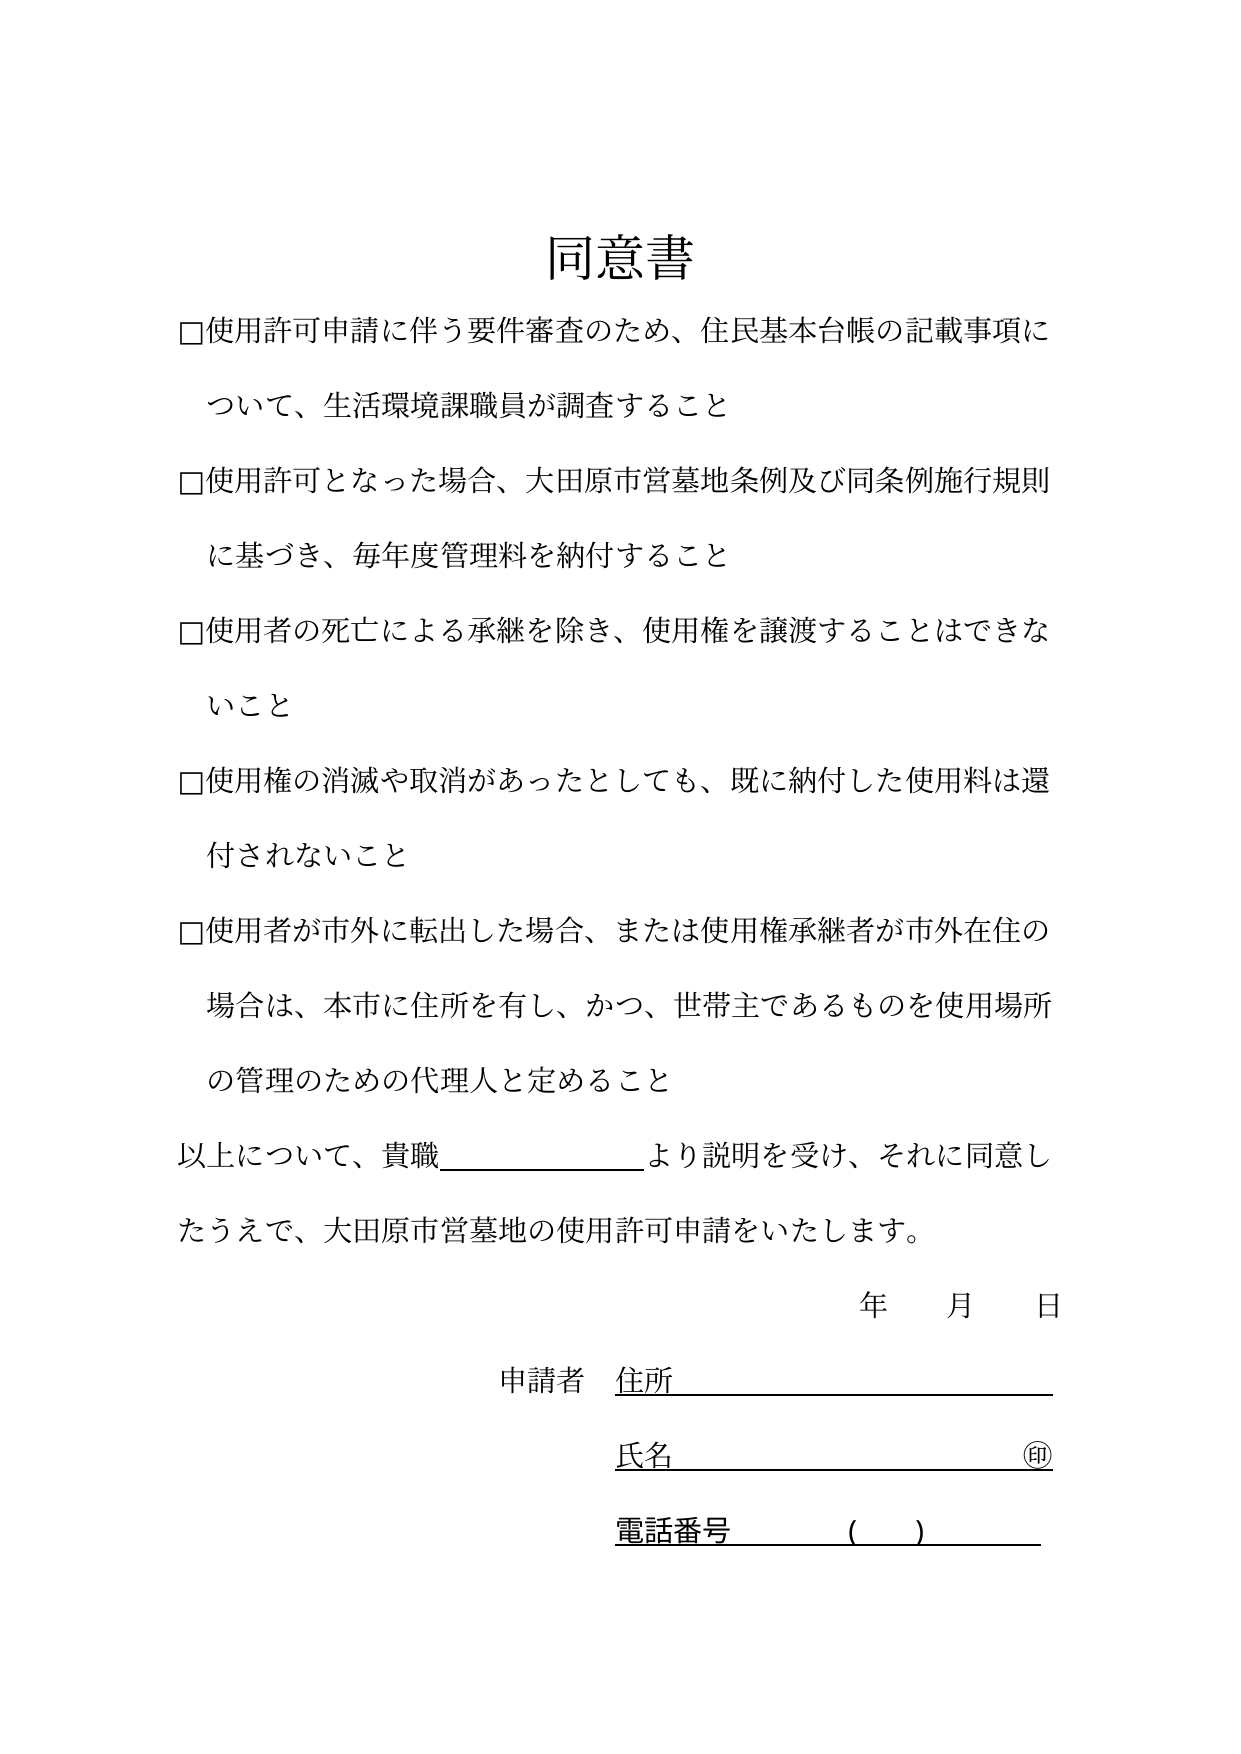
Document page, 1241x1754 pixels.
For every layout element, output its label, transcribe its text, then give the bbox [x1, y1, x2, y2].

text □使用許可申請に伴う要件審査のため、住民基本台帳の記載事項について、生活環境課職員が調査すること [177, 292, 1063, 442]
text 氏名 ㊞ [177, 1417, 1063, 1492]
text 同意書 [177, 217, 1063, 292]
text 以上について、貴職 より説明を受け、それに同意したうえで、大田原市営墓地の使用許可申請をいたします。 [177, 1117, 1063, 1267]
text □使用者の死亡による承継を除き、使用権を譲渡することはできないこと [177, 592, 1063, 742]
text □使用者が市外に転出した場合、または使用権承継者が市外在住の場合は、本市に住所を有し、かつ、世帯主であるものを使用場所の管理のための代理人と定めること [177, 892, 1063, 1117]
text 年 月 日 [177, 1267, 1063, 1342]
text □使用権の消滅や取消があったとしても、既に納付した使用料は還付されないこと [177, 742, 1063, 892]
text 電話番号 ( ) [177, 1492, 1063, 1567]
text 申請者 住所 [177, 1342, 1063, 1417]
text □使用許可となった場合、大田原市営墓地条例及び同条例施行規則に基づき、毎年度管理料を納付すること [177, 442, 1063, 592]
